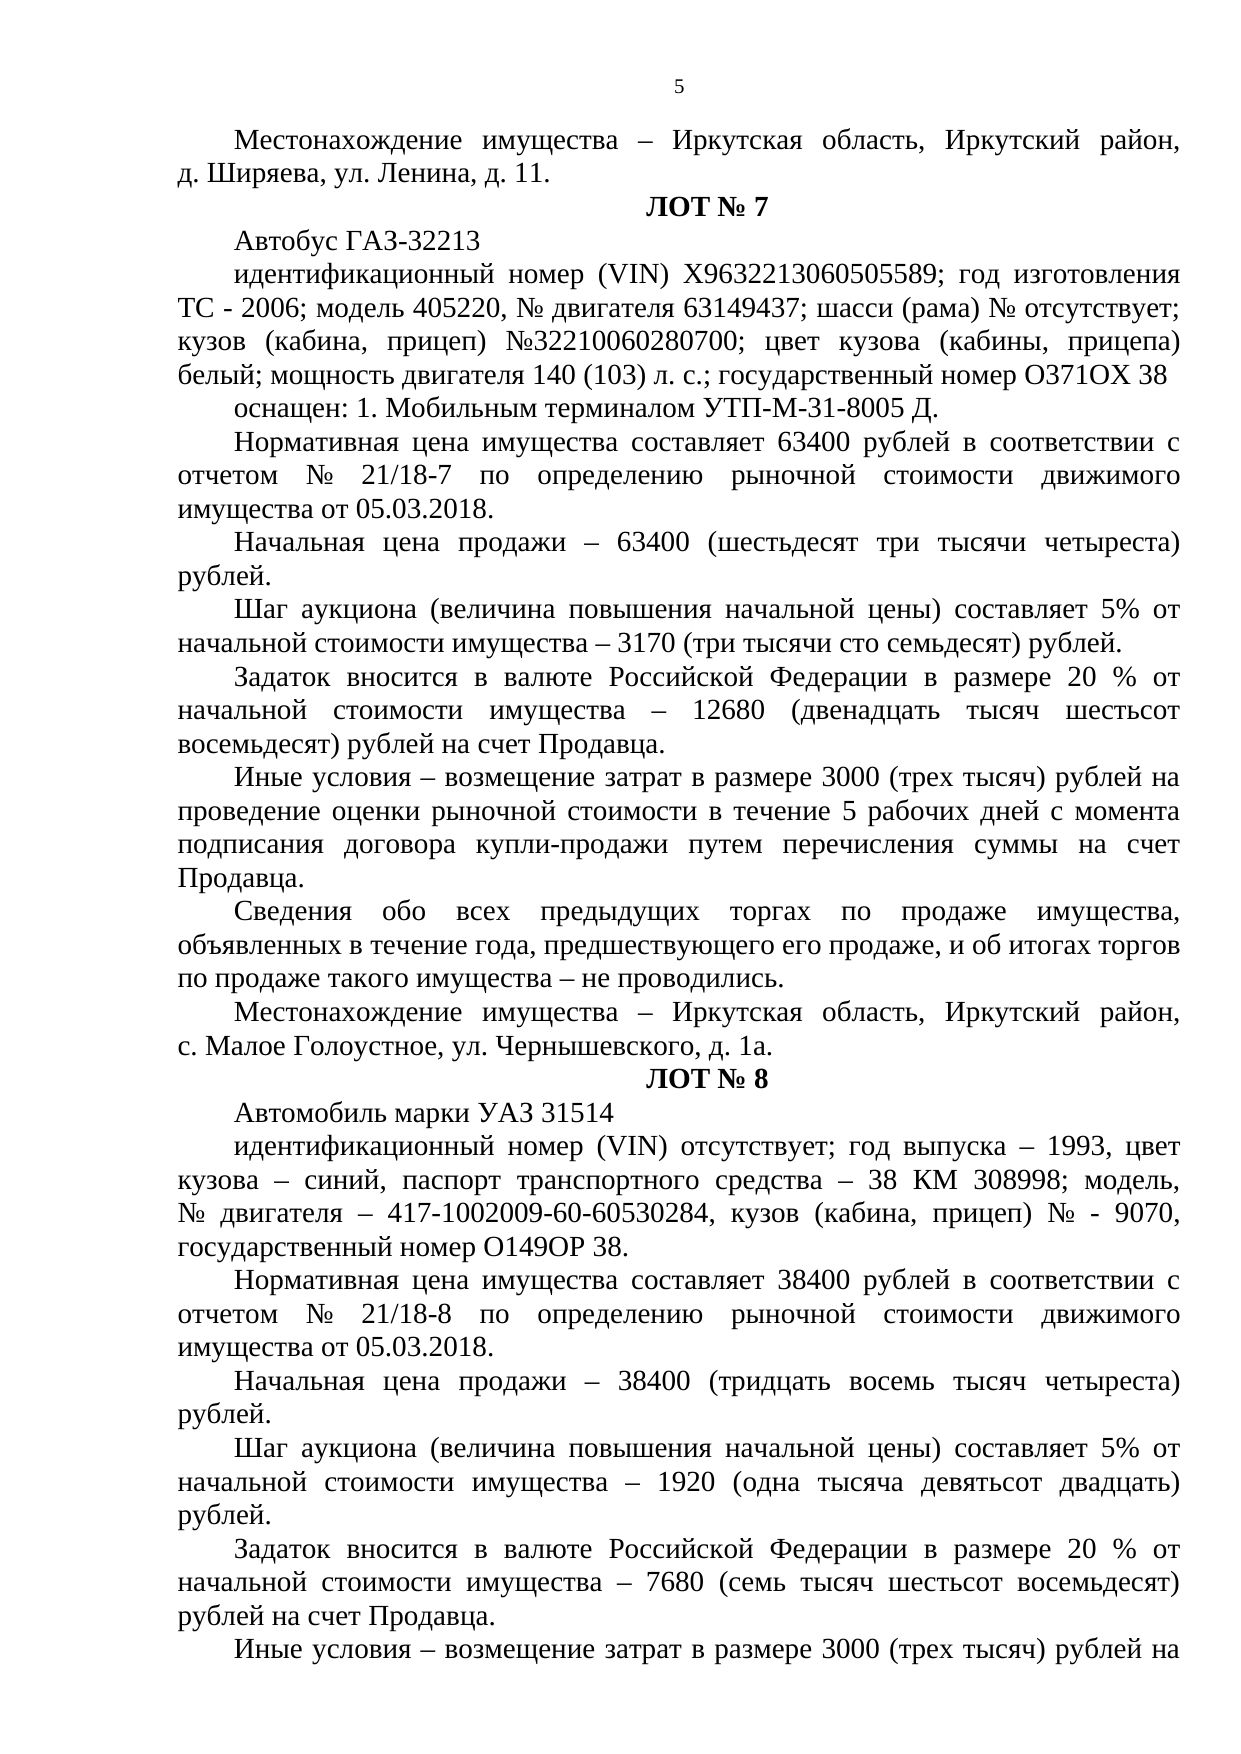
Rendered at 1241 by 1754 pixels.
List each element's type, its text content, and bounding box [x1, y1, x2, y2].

text Нормативная цена имущества составляет 63400 рублей в соответствии с отчетом № 21/18-7 по определению рыночной стоимости движимого имущества от 05.03.2018. [177, 424, 1181, 524]
text идентификационный номер (VIN) X9632213060505589; год изготовления ТС - 2006; модель 405220, № двигателя 63149437; шасси (рама) № отсутствует; кузов (кабина, прицеп) №32210060280700; цвет кузова (кабины, прицепа) белый; мощность двигателя 140 (103) л. с.; государственный номер О371ОХ 38 [177, 256, 1181, 390]
text оснащен: 1. Мобильным терминалом УТП-М-31-8005 Д. [177, 390, 1181, 424]
text Задаток вносится в валюте Российской Федерации в размере 20 % от начальной стоимости имущества – 7680 (семь тысяч шестьсот восемьдесят) рублей на счет Продавца. [177, 1531, 1181, 1631]
text Начальная цена продажи – 38400 (тридцать восемь тысяч четыреста) рублей. [177, 1363, 1181, 1430]
text ЛОТ № 8 [177, 1061, 1181, 1095]
text Нормативная цена имущества составляет 38400 рублей в соответствии с отчетом № 21/18-8 по определению рыночной стоимости движимого имущества от 05.03.2018. [177, 1262, 1181, 1363]
text Сведения обо всех предыдущих торгах по продаже имущества, объявленных в течение года, предшествующего его продаже, и об итогах торгов по продаже такого имущества – не проводились. [177, 893, 1181, 994]
text Начальная цена продажи – 63400 (шестьдесят три тысячи четыреста) рублей. [177, 524, 1181, 592]
text Автомобиль марки УАЗ 31514 [177, 1095, 1181, 1128]
text Местонахождение имущества – Иркутская область, Иркутский район, с. Малое Голоустное, ул. Чернышевского, д. 1а. [177, 994, 1181, 1061]
text Автобус ГАЗ-32213 [177, 223, 1181, 256]
text Местонахождение имущества – Иркутская область, Иркутский район, д. Ширяева, ул. Ленина, д. 11. [177, 122, 1181, 189]
text ЛОТ № 7 [177, 189, 1181, 223]
text Задаток вносится в валюте Российской Федерации в размере 20 % от начальной стоимости имущества – 12680 (двенадцать тысяч шестьсот восемьдесят) рублей на счет Продавца. [177, 659, 1181, 759]
text Шаг аукциона (величина повышения начальной цены) составляет 5% от начальной стоимости имущества – 1920 (одна тысяча девятьсот двадцать) рублей. [177, 1430, 1181, 1531]
text Шаг аукциона (величина повышения начальной цены) составляет 5% от начальной стоимости имущества – 3170 (три тысячи сто семьдесят) рублей. [177, 592, 1181, 659]
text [177, 1631, 1181, 1665]
text идентификационный номер (VIN) отсутствует; год выпуска – 1993, цвет кузова – синий, паспорт транспортного средства – 38 КМ 308998; модель, № двигателя – 417-1002009-60-60530284, кузов (кабина, прицеп) № - 9070, государственный номер О149ОР 38. [177, 1128, 1181, 1262]
